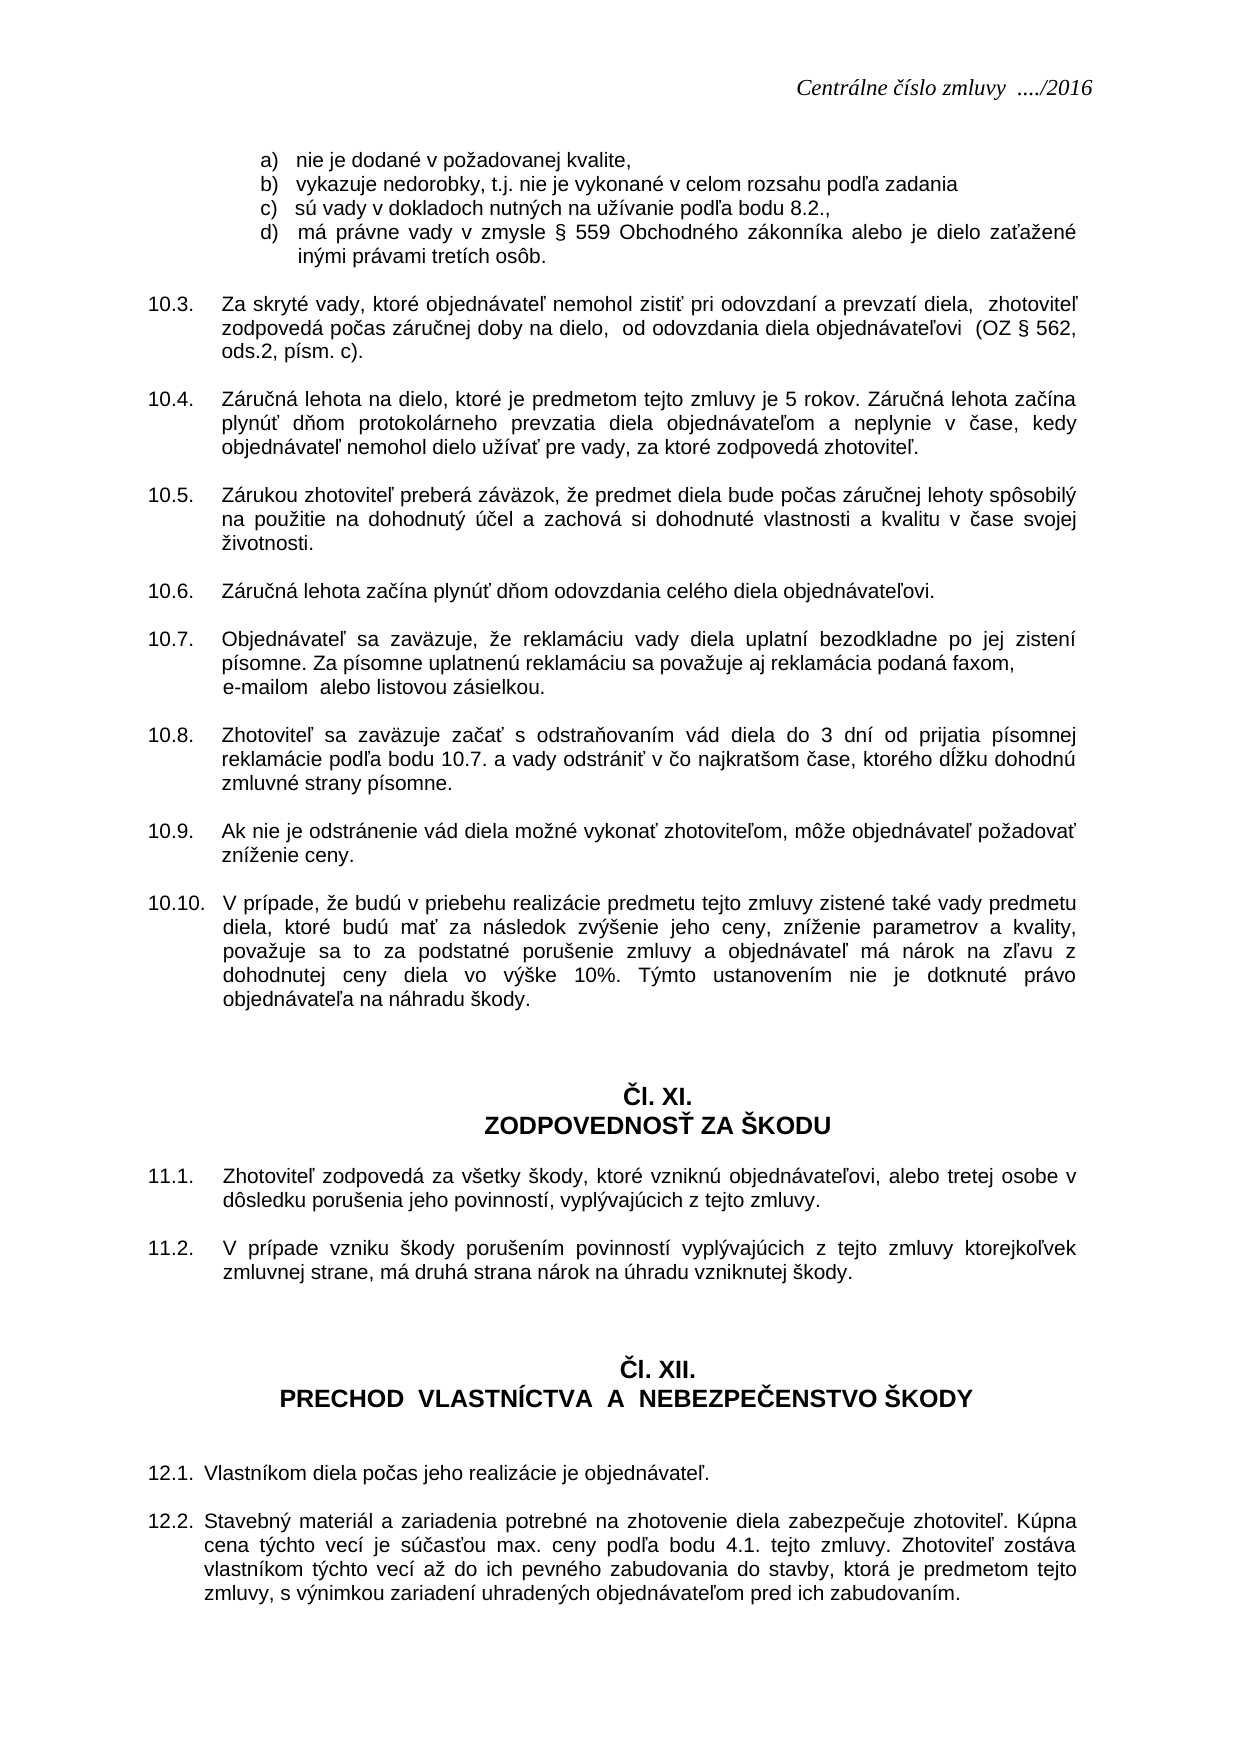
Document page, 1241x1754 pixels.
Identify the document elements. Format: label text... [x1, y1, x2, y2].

text 11.1. Zhotoviteľ zodpovedá za všetky škody, ktoré vzniknú objednávateľovi, alebo tretej osobe v dôsledku porušenia jeho povinností, vyplývajúcich z tejto zmluvy. [148, 1164, 1078, 1212]
text e-mailom alebo listovou zásielkou. [148, 675, 1078, 699]
text 10.4. Záručná lehota na dielo, ktoré je predmetom tejto zmluvy je 5 rokov. Záručná lehota začína plynúť dňom protokolárneho prevzatia diela objednávateľom a neplynie v čase, kedy objednávateľ nemohol dielo užívať pre vady, za ktoré zodpovedá zhotoviteľ. [148, 387, 1078, 459]
text 10.9. Ak nie je odstránenie vád diela možné vykonať zhotoviteľom, môže objednávateľ požadovať zníženie ceny. [148, 818, 1078, 866]
text 10.8. Zhotoviteľ sa zaväzuje začať s odstraňovaním vád diela do 3 dní od prijatia písomnej reklamácie podľa bodu 10.7. a vady odstrániť v čo najkratšom čase, ktorého dĺžku dohodnú zmluvné strany písomne. [148, 723, 1078, 794]
text 10.10. V prípade, že budú v priebehu realizácie predmetu tejto zmluvy zistené také vady predmetu diela, ktoré budú mať za následok zvýšenie jeho ceny, zníženie parametrov a kvality, považuje sa to za podstatné porušenie zmluvy a objednávateľ má nárok na zľavu z dohodnutej ceny diela vo výške 10%. Týmto ustanovením nie je dotknuté právo objednávateľa na náhradu škody. [148, 891, 1078, 1010]
text Čl. XII. [238, 1356, 1078, 1384]
text b) vykazuje nedorobky, t.j. nie je vykonané v celom rozsahu podľa zadania [260, 172, 1078, 196]
text 10.6. Záručná lehota začína plynúť dňom odovzdania celého diela objednávateľovi. [148, 579, 1078, 603]
text a) nie je dodané v požadovanej kvalite, [186, 148, 1078, 172]
text PRECHOD VLASTNÍCTVA A NEBEZPEČENSTVO ŠKODY [238, 1384, 1078, 1413]
text c) sú vady v dokladoch nutných na užívanie podľa bodu 8.2., [148, 196, 1078, 219]
text 10.3. Za skryté vady, ktoré objednávateľ nemohol zistiť pri odovzdaní a prevzatí diela, zhotoviteľ zodpovedá počas záručnej doby na dielo, od odovzdania diela objednávateľovi (OZ § 562, ods.2, písm. c). [148, 291, 1078, 363]
text 11.2. V prípade vzniku škody porušením povinností vyplývajúcich z tejto zmluvy ktorejkoľvek zmluvnej strane, má druhá strana nárok na úhradu vzniknutej škody. [148, 1236, 1078, 1283]
text Čl. XI. [238, 1082, 1078, 1111]
text ZODPOVEDNOSŤ ZA ŠKODU [238, 1111, 1078, 1140]
text 12.1. Vlastníkom diela počas jeho realizácie je objednávateľ. [148, 1461, 1078, 1485]
text d) má právne vady v zmysle § 559 Obchodného zákonníka alebo je dielo zaťažené inými právami tretích osôb. [260, 219, 1078, 267]
text 10.7. Objednávateľ sa zaväzuje, že reklamáciu vady diela uplatní bezodkladne po jej zistení písomne. Za písomne uplatnenú reklamáciu sa považuje aj reklamácia podaná faxom, [148, 627, 1078, 675]
text 10.5. Zárukou zhotoviteľ preberá záväzok, že predmet diela bude počas záručnej lehoty spôsobilý na použitie na dohodnutý účel a zachová si dohodnuté vlastnosti a kvalitu v čase svojej životnosti. [148, 483, 1078, 555]
text 12.2. Stavebný materiál a zariadenia potrebné na zhotovenie diela zabezpečuje zhotoviteľ. Kúpna cena týchto vecí je súčasťou max. ceny podľa bodu 4.1. tejto zmluvy. Zhotoviteľ zostáva vlastníkom týchto vecí až do ich pevného zabudovania do stavby, ktorá je predmetom tejto zmluvy, s výnimkou zariadení uhradených objednávateľom pred ich zabudovaním. [148, 1509, 1078, 1605]
